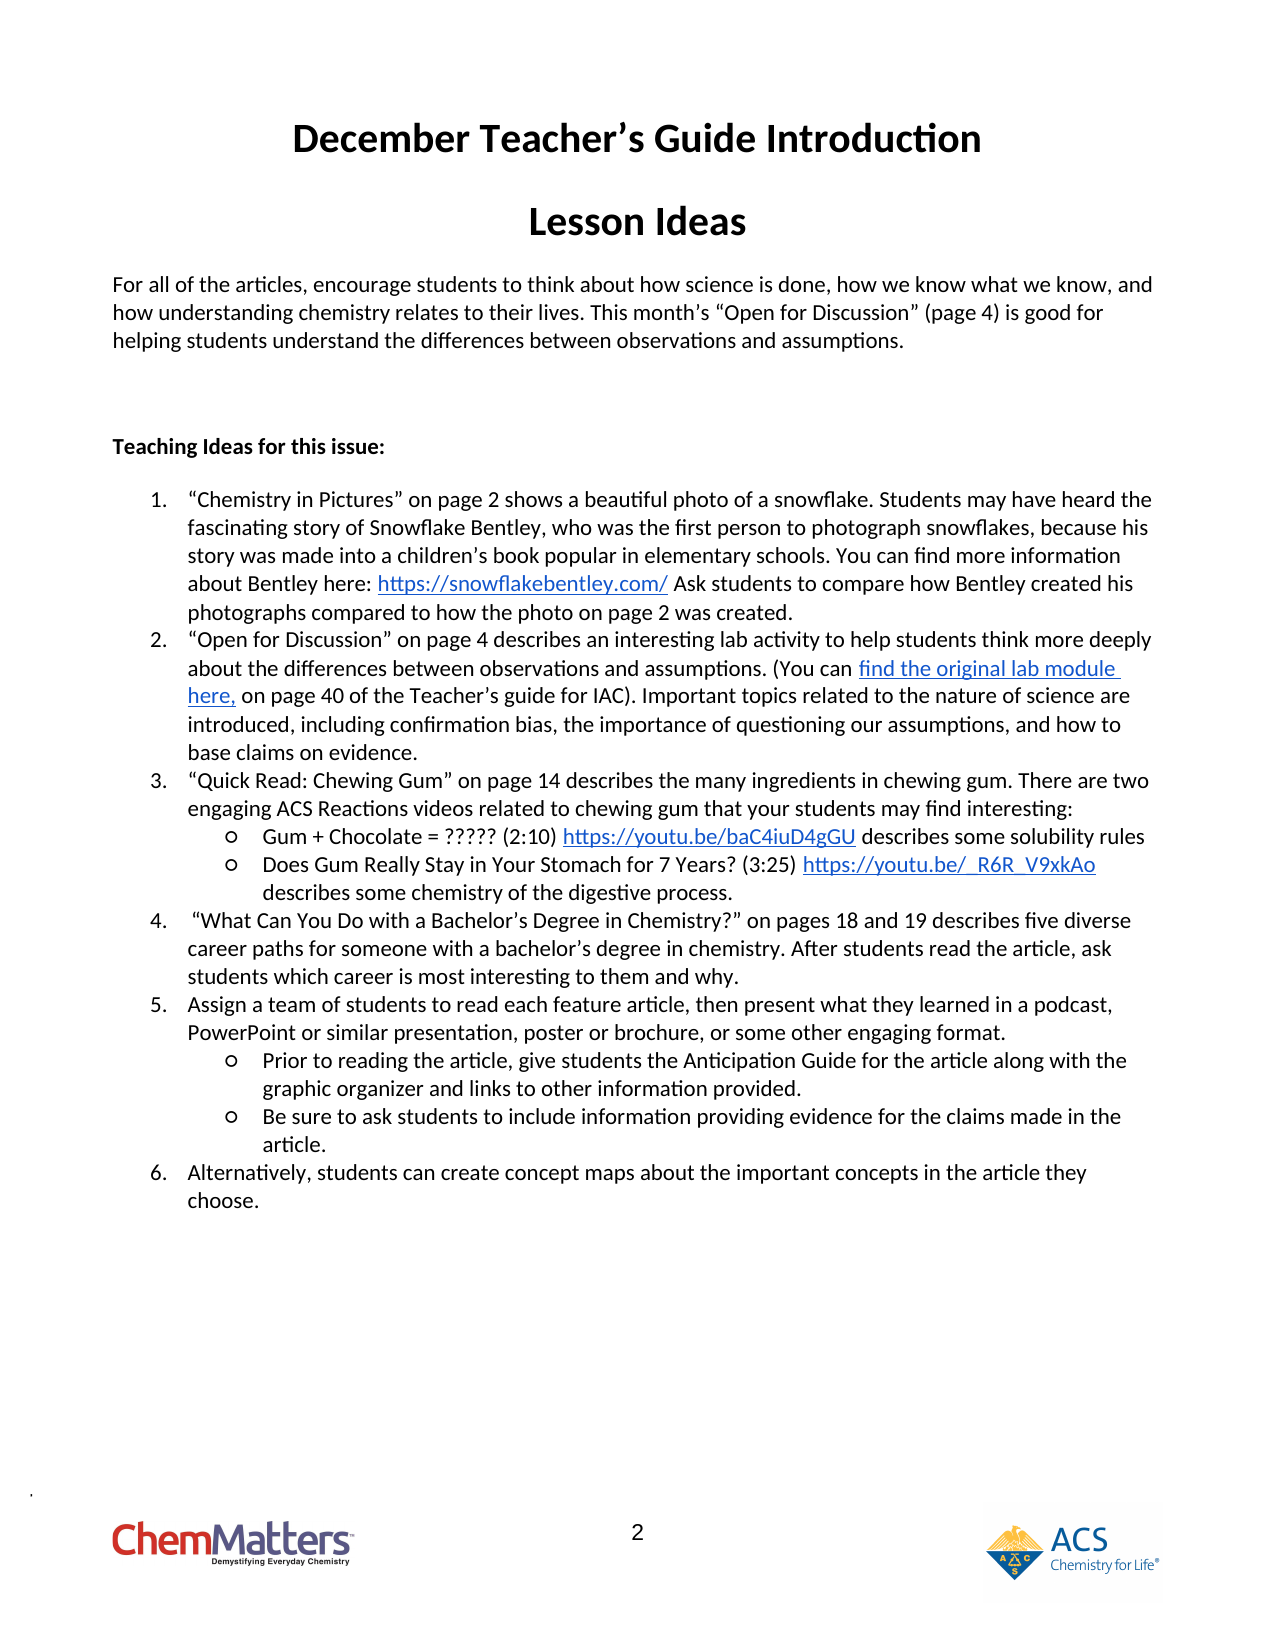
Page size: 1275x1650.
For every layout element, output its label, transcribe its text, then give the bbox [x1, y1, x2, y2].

text Lesson Ideas [112, 194, 1162, 245]
list Prior to reading the article, give students the Anticipation Guide for the article along with the graphic organizer and links to other information provided. [225, 1046, 1162, 1102]
list Does Gum Really Stay in Your Stomach for 7 Years? (3:25) https://youtu.be/_R6R_V9xkAo describes some chemistry of the digestive process. [225, 850, 1162, 906]
text For all of the articles, encourage students to think about how science is done, how we know what we know, and how understanding chemistry relates to their lives. This month’s “Open for Discussion” (page 4) is good for helping students understand the differences between observations and assumptions. [112, 270, 1162, 354]
list Assign a team of students to read each feature article, then present what they learned in a podcast, PowerPoint or similar presentation, poster or brochure, or some other engaging format. [150, 990, 1162, 1046]
list “What Can You Do with a Bachelor’s Degree in Chemistry?” on pages 18 and 19 describes five diverse career paths for someone with a bachelor’s degree in chemistry. After students read the article, ask students which career is most interesting to them and why. [150, 906, 1162, 990]
picture [982, 1502, 1163, 1603]
text Teaching Ideas for this issue: [112, 432, 1162, 461]
list Alternatively, students can create concept maps about the important concepts in the article they choose. [150, 1158, 1162, 1214]
list “Chemistry in Pictures” on page 2 shows a beautiful photo of a snowflake. Students may have heard the fascinating story of Snowflake Bentley, who was the first person to photograph snowflakes, because his story was made into a children’s book popular in elementary schools. You can find more information about Bentley here: https://snowflakebentley.com/ Ask students to compare how Bentley created his photographs compared to how the photo on page 2 was created. [150, 486, 1162, 626]
list Be sure to ask students to include information providing evidence for the claims made in the article. [225, 1102, 1162, 1158]
picture [112, 1521, 355, 1566]
subtitle December Teacher’s Guide Introduction [112, 112, 1162, 163]
list Gum + Chocolate = ????? (2:10) https://youtu.be/baC4iuD4gGU describes some solubility rules [225, 822, 1162, 850]
list “Open for Discussion” on page 4 describes an interesting lab activity to help students think more deeply about the differences between observations and assumptions. (You can find the original lab module here, on page 40 of the Teacher’s guide for IAC). Important topics related to the nature of science are introduced, including confirmation bias, the importance of questioning our assumptions, and how to base claims on evidence. [150, 626, 1162, 766]
list “Quick Read: Chewing Gum” on page 14 describes the many ingredients in chewing gum. There are two engaging ACS Reactions videos related to chewing gum that your students may find interesting: [150, 766, 1162, 822]
